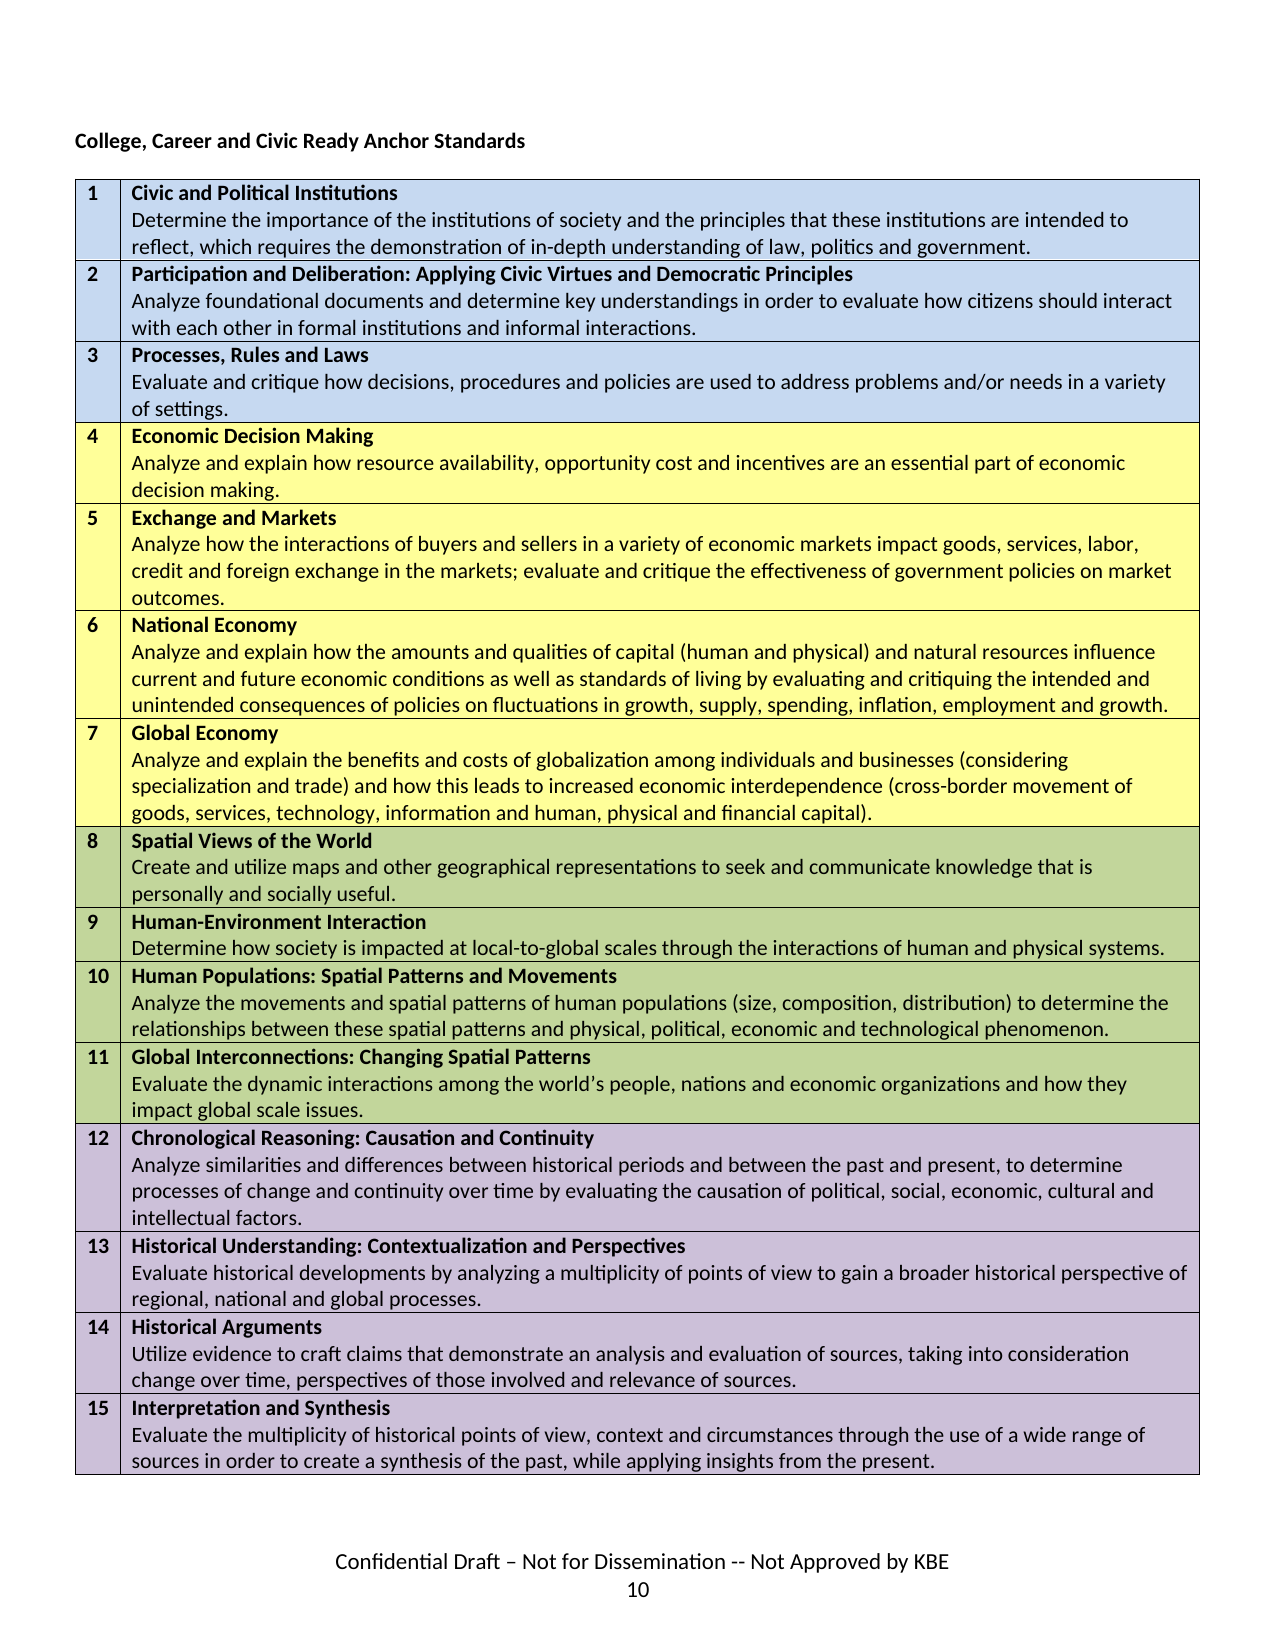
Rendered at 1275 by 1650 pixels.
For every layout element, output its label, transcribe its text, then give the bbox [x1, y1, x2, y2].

table_cell Human-Environment Interaction Determine how society is impacted at local-to-global scales through the interactions of human and physical systems. [121, 908, 1199, 961]
table_cell 15 [76, 1394, 120, 1474]
table_cell Global Economy Analyze and explain the benefits and costs of globalization among individuals and businesses (considering specialization and trade) and how this leads to increased economic interdependence (cross-border movement of goods, services, technology, information and human, physical and financial capital). [121, 719, 1199, 826]
table_cell 12 [76, 1124, 120, 1231]
table_cell Exchange and Markets Analyze how the interactions of buyers and sellers in a variety of economic markets impact goods, services, labor, credit and foreign exchange in the markets; evaluate and critique the effectiveness of government policies on market outcomes. [121, 504, 1199, 610]
table_cell Economic Decision Making Analyze and explain how resource availability, opportunity cost and incentives are an essential part of economic decision making. [121, 423, 1199, 503]
table_cell 7 [76, 719, 120, 826]
table_cell Historical Understanding: Contextualization and Perspectives Evaluate historical developments by analyzing a multiplicity of points of view to gain a broader historical perspective of regional, national and global processes. [121, 1232, 1199, 1312]
table_cell Historical Arguments Utilize evidence to craft claims that demonstrate an analysis and evaluation of sources, taking into consideration change over time, perspectives of those involved and relevance of sources. [121, 1313, 1199, 1393]
table_cell 11 [76, 1043, 120, 1123]
table_cell Processes, Rules and Laws Evaluate and critique how decisions, procedures and policies are used to address problems and/or needs in a variety of settings. [121, 342, 1199, 422]
table_header 1 [76, 180, 120, 259]
table_cell 10 [76, 962, 120, 1042]
table_cell 5 [76, 504, 120, 610]
table_cell 13 [76, 1232, 120, 1312]
table_header Civic and Political Institutions Determine the importance of the institutions of society and the principles that these institutions are intended to reflect, which requires the demonstration of in-depth understanding of law, politics and government. [121, 180, 1199, 259]
table_cell 3 [76, 342, 120, 422]
table_cell National Economy Analyze and explain how the amounts and qualities of capital (human and physical) and natural resources influence current and future economic conditions as well as standards of living by evaluating and critiquing the intended and unintended consequences of policies on fluctuations in growth, supply, spending, inflation, employment and growth. [121, 611, 1199, 718]
table_cell 2 [76, 261, 120, 341]
table_cell 9 [76, 908, 120, 961]
table_cell Global Interconnections: Changing Spatial Patterns Evaluate the dynamic interactions among the world’s people, nations and economic organizations and how they impact global scale issues. [121, 1043, 1199, 1123]
text College, Career and Civic Ready Anchor Standards [75, 127, 1200, 154]
table_cell Chronological Reasoning: Causation and Continuity Analyze similarities and differences between historical periods and between the past and present, to determine processes of change and continuity over time by evaluating the causation of political, social, economic, cultural and intellectual factors. [121, 1124, 1199, 1231]
table_cell 8 [76, 827, 120, 907]
table_cell Participation and Deliberation: Applying Civic Virtues and Democratic Principles Analyze foundational documents and determine key understandings in order to evaluate how citizens should interact with each other in formal institutions and informal interactions. [121, 261, 1199, 341]
table_cell 14 [76, 1313, 120, 1393]
table_cell Interpretation and Synthesis Evaluate the multiplicity of historical points of view, context and circumstances through the use of a wide range of sources in order to create a synthesis of the past, while applying insights from the present. [121, 1394, 1199, 1474]
table_cell Spatial Views of the World Create and utilize maps and other geographical representations to seek and communicate knowledge that is personally and socially useful. [121, 827, 1199, 907]
table_cell 4 [76, 423, 120, 503]
table_cell Human Populations: Spatial Patterns and Movements Analyze the movements and spatial patterns of human populations (size, composition, distribution) to determine the relationships between these spatial patterns and physical, political, economic and technological phenomenon. [121, 962, 1199, 1042]
table_cell 6 [76, 611, 120, 718]
